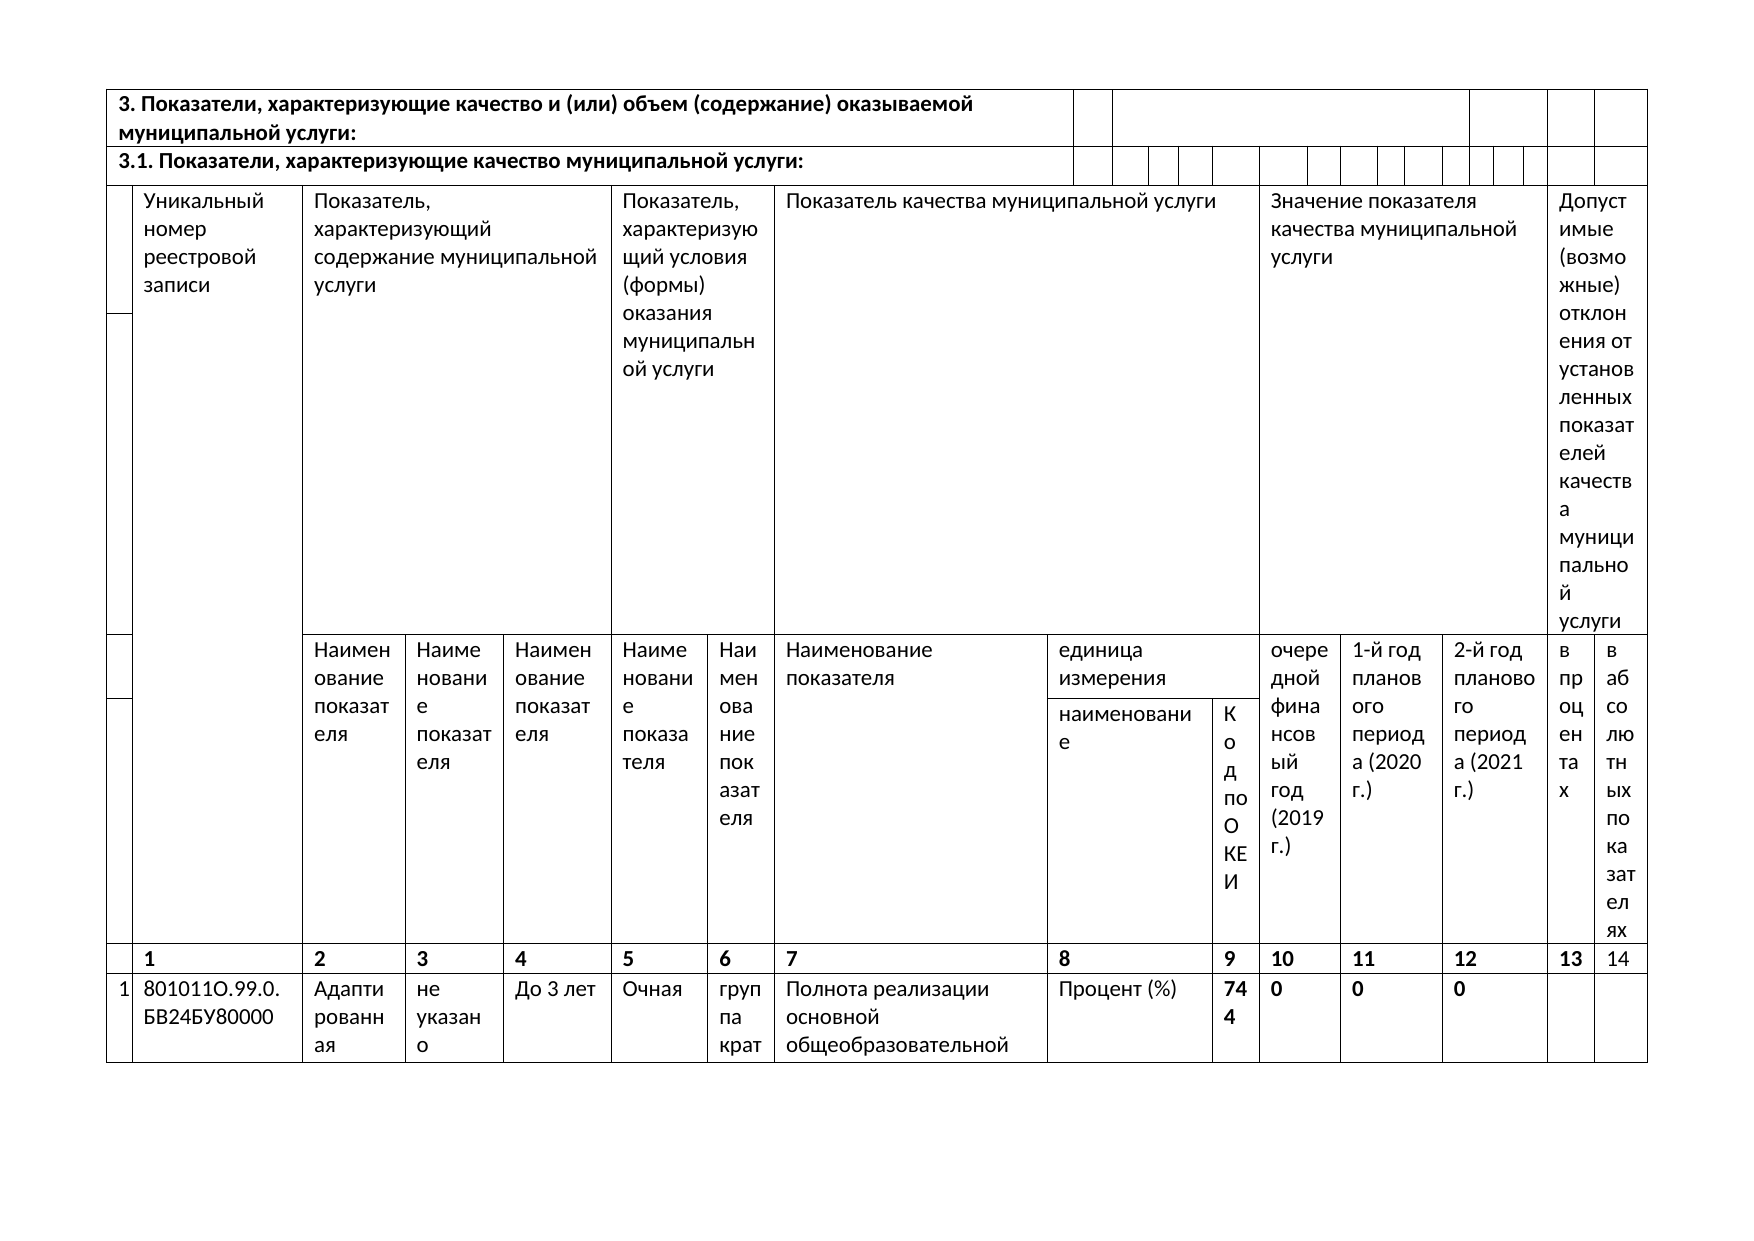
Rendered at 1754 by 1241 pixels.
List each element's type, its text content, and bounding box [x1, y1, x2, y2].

table_cell Уникальный номер реестровой записи [133, 186, 302, 943]
table_cell [1548, 147, 1594, 185]
table_cell Процент (%) [1048, 974, 1212, 1062]
table_cell 0 [1341, 974, 1442, 1062]
table_cell 4 [504, 944, 611, 973]
table_cell 11 [1341, 944, 1442, 973]
table_cell Показатель, характеризующий содержание муниципальной услуги [303, 186, 611, 634]
table_cell [1470, 147, 1493, 185]
table_cell [1494, 147, 1523, 185]
table_cell [107, 699, 132, 943]
table_cell 14 [1595, 944, 1647, 973]
table_cell Наименование показателя [406, 635, 503, 943]
table_cell [1179, 147, 1212, 185]
table_cell [1405, 147, 1442, 185]
table_cell [107, 944, 132, 973]
table_cell 2-й год планового периода (2021 г.) [1443, 635, 1547, 943]
table_cell [1378, 147, 1404, 185]
table_cell 8 [1048, 944, 1212, 973]
table_cell [1595, 147, 1647, 185]
table_cell 9 [1213, 944, 1259, 973]
table_cell [1595, 974, 1647, 1062]
table_cell [1595, 90, 1647, 146]
table_cell [1213, 147, 1259, 185]
table_cell [107, 314, 132, 634]
table_cell [107, 635, 132, 698]
table_cell [1524, 147, 1547, 185]
table_cell Код по ОКЕИ [1213, 699, 1259, 943]
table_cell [133, 974, 302, 1062]
table_cell Очная [612, 974, 707, 1062]
table_cell [1113, 147, 1148, 185]
table_cell 3.1. Показатели, характеризующие качество муниципальной услуги: [107, 147, 1073, 185]
table_cell 10 [1260, 944, 1340, 973]
table_cell [1260, 147, 1307, 185]
table_cell [1074, 90, 1112, 146]
table_cell 744 [1213, 974, 1259, 1062]
table_cell 13 [1548, 944, 1594, 973]
table_cell Допустимые (возможные) отклонения от установленных показателей качества муниципальной услуги [1548, 186, 1647, 634]
table_cell Наименование показателя [303, 635, 405, 943]
table_cell очередной финансовый год (2019 г.) [1260, 635, 1340, 943]
table_cell [1149, 147, 1178, 185]
table_cell [1548, 90, 1594, 146]
table_cell Значение показателя качества муниципальной услуги [1260, 186, 1547, 634]
table_cell 0 [1260, 974, 1340, 1062]
table_cell Наименование показателя [504, 635, 611, 943]
table_cell в абсолютных показателях [1595, 635, 1647, 943]
table_cell Показатель, характеризующий условия (формы) оказания муниципальной услуги [612, 186, 774, 634]
table_cell не указано [406, 974, 503, 1062]
table_cell [1548, 974, 1594, 1062]
table_cell [107, 186, 132, 313]
table_cell [1074, 147, 1112, 185]
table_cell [775, 974, 1047, 1062]
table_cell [708, 974, 774, 1062]
table_cell 1 [133, 944, 302, 973]
table_cell [1341, 147, 1377, 185]
table_cell Наименование показателя [612, 635, 707, 943]
table_cell [1308, 147, 1340, 185]
table_cell единица измерения [1048, 635, 1259, 698]
table_cell 12 [1443, 944, 1547, 973]
table_cell Наименование показателя [708, 635, 774, 943]
table_cell [1443, 147, 1469, 185]
table_cell 1 [107, 974, 132, 1062]
table_cell 5 [612, 944, 707, 973]
table_cell наименование [1048, 699, 1212, 943]
table_cell 3 [406, 944, 503, 973]
table_cell 1-й год планового периода (2020 г.) [1341, 635, 1442, 943]
table_cell 7 [775, 944, 1047, 973]
table_cell Наименование показателя [775, 635, 1047, 943]
table_cell 3. Показатели, характеризующие качество и (или) объем (содержание) оказываемой муниципальной услуги: [107, 90, 1073, 146]
table_cell 6 [708, 944, 774, 973]
table_cell 2 [303, 944, 405, 973]
table_cell До 3 лет [504, 974, 611, 1062]
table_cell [303, 974, 405, 1062]
table_cell в процентах [1548, 635, 1594, 943]
table_cell 0 [1443, 974, 1547, 1062]
table_cell Показатель качества муниципальной услуги [775, 186, 1259, 634]
